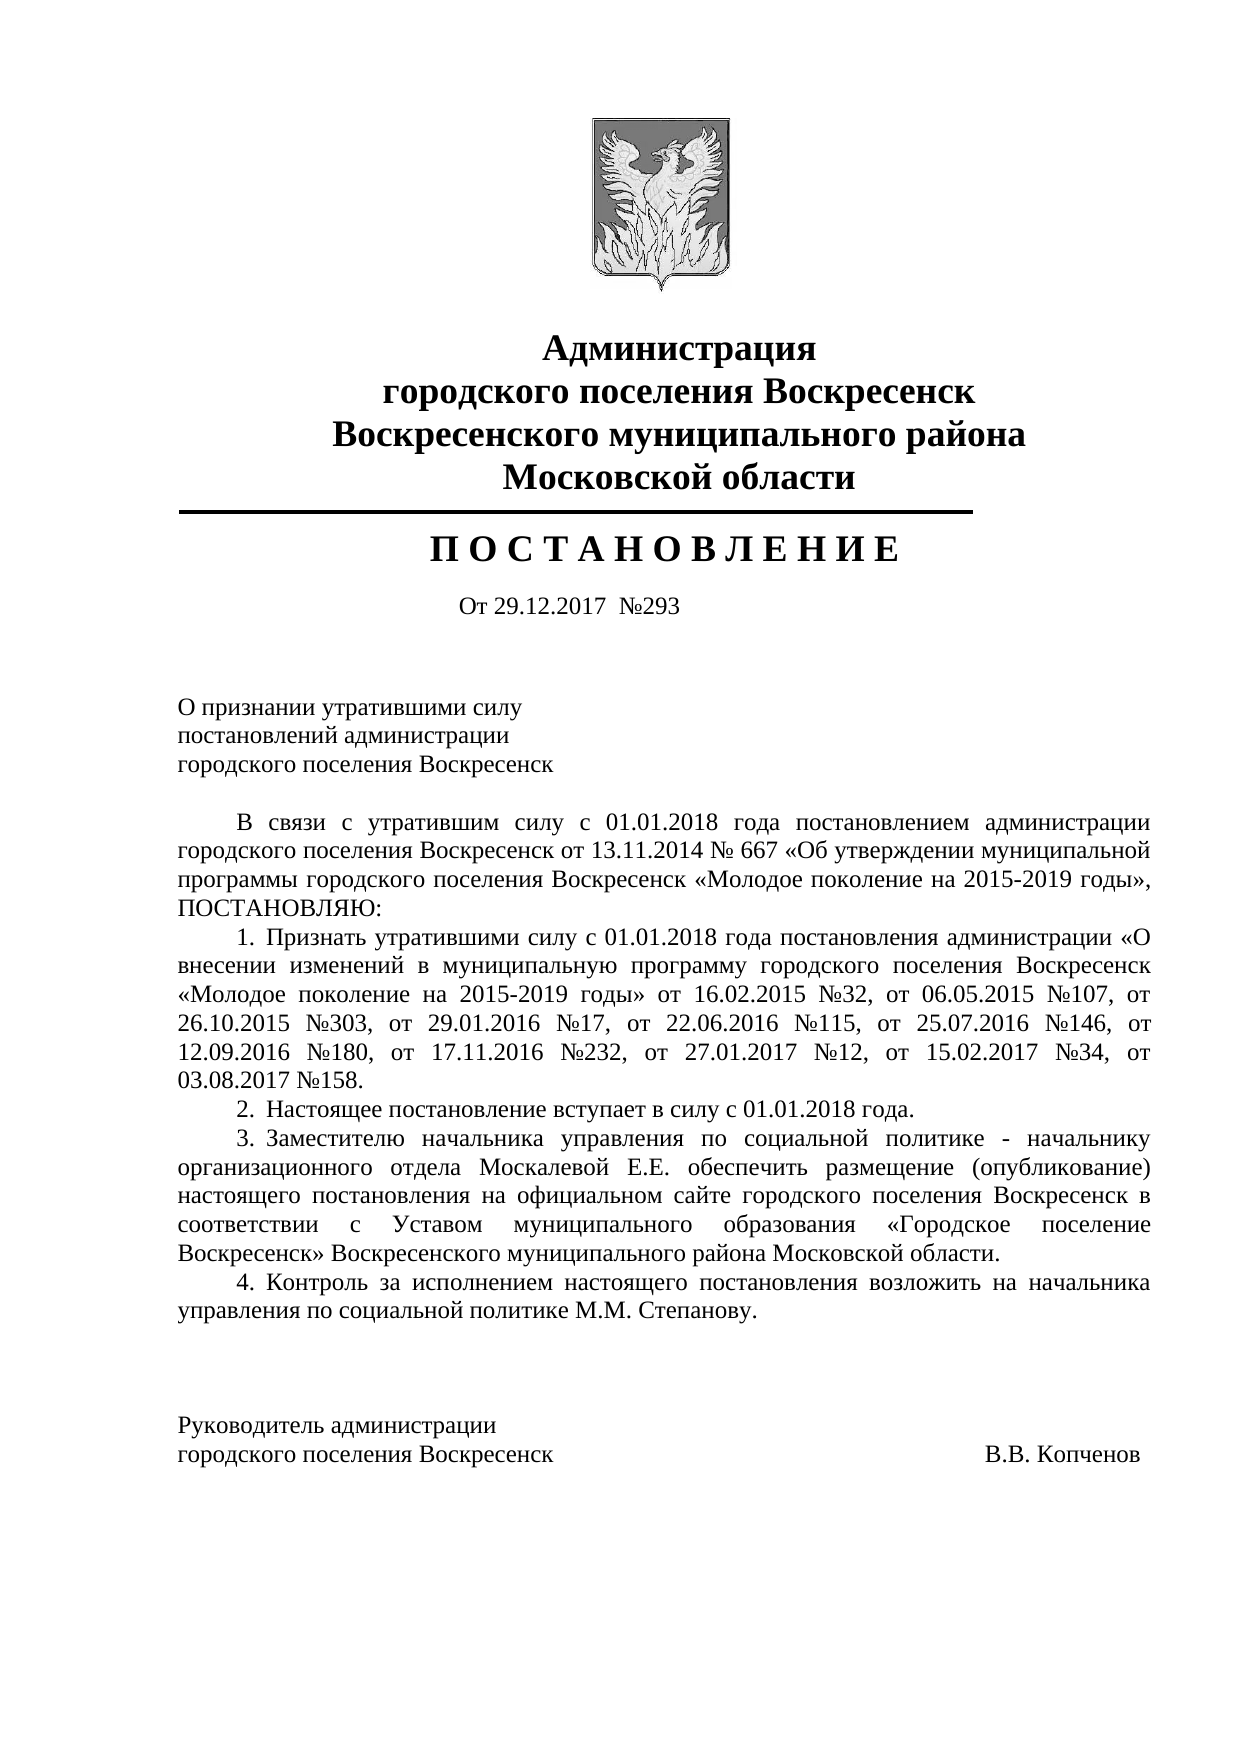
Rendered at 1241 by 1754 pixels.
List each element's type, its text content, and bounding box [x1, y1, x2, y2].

title городского поселения Воскресенск В.В. Копченов [177, 1439, 1152, 1468]
list Контроль за исполнением настоящего постановления возложить на начальника управления по социальной политике М.М. Степанову. [177, 1267, 1152, 1324]
title городского поселения Воскресенск [177, 749, 1152, 778]
title О признании утратившими силу [177, 692, 1152, 720]
text городского поселения Воскресенск [177, 368, 1152, 411]
text В связи с утратившим силу с 01.01.2018 года постановлением администрации городского поселения Воскресенск от 13.11.2014 № 667 «Об утверждении муниципальной программы городского поселения Воскресенск «Молодое поколение на 2015-2019 годы», ПОСТАНОВЛЯЮ: [177, 807, 1152, 922]
title От 29.12.2017 №293 [177, 591, 1152, 620]
text Московской области [177, 454, 1152, 497]
text Администрация [177, 325, 1152, 368]
list Заместителю начальника управления по социальной политике - начальнику организационного отдела Москалевой Е.Е. обеспечить размещение (опубликование) настоящего постановления на официальном сайте городского поселения Воскресенск в соответствии с Уставом муниципального образования «Городское поселение Воскресенск» Воскресенского муниципального района Московской области. [177, 1123, 1152, 1267]
title П О С Т А Н О В Л Е Н И Е [177, 526, 1152, 569]
list Настоящее постановление вступает в силу с 01.01.2018 года. [177, 1094, 1152, 1123]
title постановлений администрации [177, 720, 1152, 749]
list Признать утратившими силу с 01.01.2018 года постановления администрации «О внесении изменений в муниципальную программу городского поселения Воскресенск «Молодое поколение на 2015-2019 годы» от 16.02.2015 №32, от 06.05.2015 №107, от 26.10.2015 №303, от 29.01.2016 №17, от 22.06.2016 №115, от 25.07.2016 №146, от 12.09.2016 №180, от 17.11.2016 №232, от 27.01.2017 №12, от 15.02.2017 №34, от 03.08.2017 №158. [177, 922, 1152, 1094]
title Руководитель администрации [177, 1410, 1152, 1439]
text Воскресенского муниципального района [177, 411, 1152, 454]
